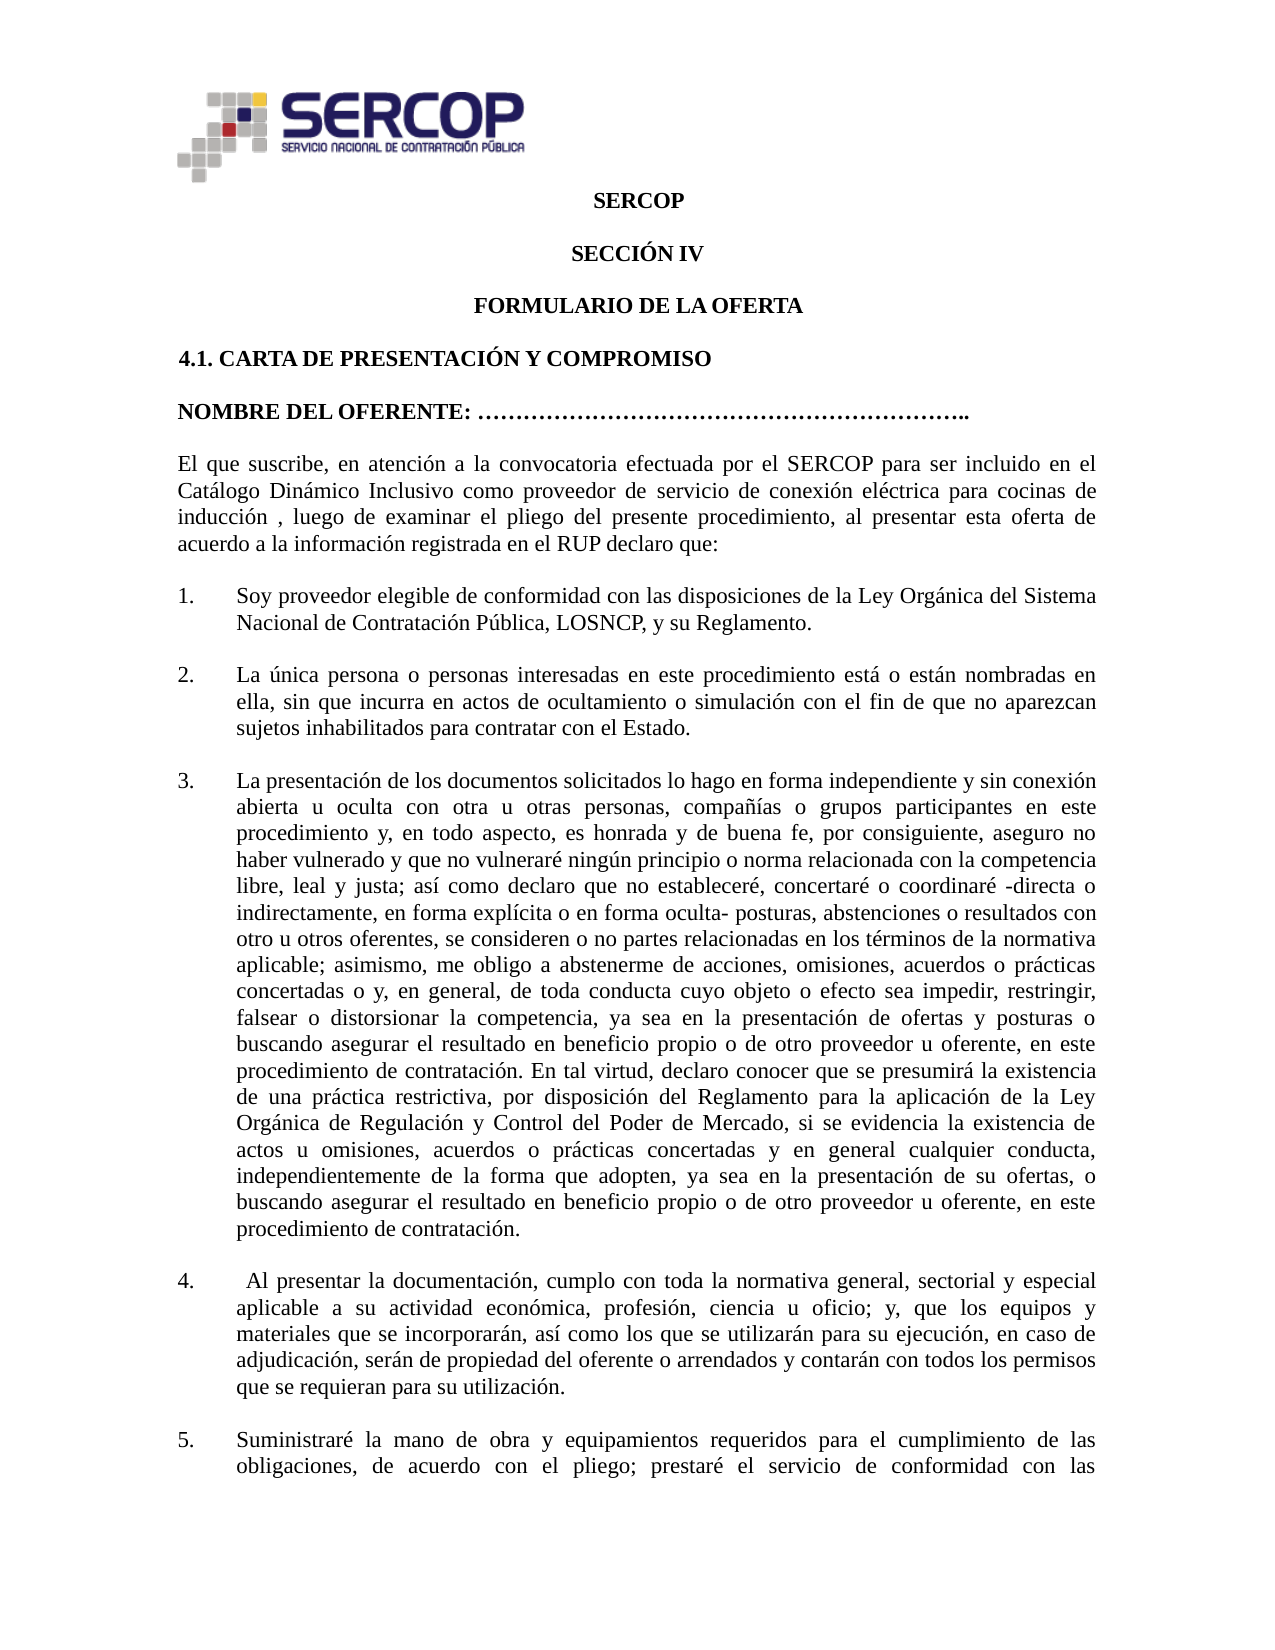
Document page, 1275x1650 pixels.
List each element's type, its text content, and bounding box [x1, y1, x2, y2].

list La presentación de los documentos solicitados lo hago en forma independiente y sin conexión abierta u oculta con otra u otras personas, compañías o grupos participantes en este procedimiento y, en todo aspecto, es honrada y de buena fe, por consiguiente, aseguro no haber vulnerado y que no vulneraré ningún principio o norma relacionada con la competencia libre, leal y justa; así como declaro que no estableceré, concertaré o coordinaré -directa o indirectamente, en forma explícita o en forma oculta- posturas, abstenciones o resultados con otro u otros oferentes, se consideren o no partes relacionadas en los términos de la normativa aplicable; asimismo, me obligo a abstenerme de acciones, omisiones, acuerdos o prácticas concertadas o y, en general, de toda conducta cuyo objeto o efecto sea impedir, restringir, falsear o distorsionar la competencia, ya sea en la presentación de ofertas y posturas o buscando asegurar el resultado en beneficio propio o de otro proveedor u oferente, en este procedimiento de contratación. En tal virtud, declaro conocer que se presumirá la existencia de una práctica restrictiva, por disposición del Reglamento para la aplicación de la Ley Orgánica de Regulación y Control del Poder de Mercado, si se evidencia la existencia de actos u omisiones, acuerdos o prácticas concertadas y en general cualquier conducta, independientemente de la forma que adopten, ya sea en la presentación de su ofertas, o buscando asegurar el resultado en beneficio propio o de otro proveedor u oferente, en este procedimiento de contratación. [177, 767, 1098, 1241]
list Soy proveedor elegible de conformidad con las disposiciones de la Ley Orgánica del Sistema Nacional de Contratación Pública, LOSNCP, y su Reglamento. [177, 582, 1098, 635]
text SERCOP [177, 187, 1101, 213]
text SECCIÓN IV [177, 240, 1098, 266]
text 4.1. CARTA DE PRESENTACIÓN Y COMPROMISO [179, 345, 1093, 371]
text El que suscribe, en atención a la convocatoria efectuada por el SERCOP para ser incluido en el Catálogo Dinámico Inclusivo como proveedor de servicio de conexión eléctrica para cocinas de inducción , luego de examinar el pliego del presente procedimiento, al presentar esta oferta de acuerdo a la información registrada en el RUP declaro que: [177, 451, 1098, 556]
text FORMULARIO DE LA OFERTA [177, 292, 1099, 319]
text NOMBRE DEL OFERENTE: ……………………………………………………….. [177, 398, 1098, 424]
list La única persona o personas interesadas en este procedimiento está o están nombradas en ella, sin que incurra en actos de ocultamiento o simulación con el fin de que no aparezcan sujetos inhabilitados para contratar con el Estado. [177, 661, 1098, 740]
list Al presentar la documentación, cumplo con toda la normativa general, sectorial y especial aplicable a su actividad económica, profesión, ciencia u oficio; y, que los equipos y materiales que se incorporarán, así como los que se utilizarán para su ejecución, en caso de adjudicación, serán de propiedad del oferente o arrendados y contarán con todos los permisos que se requieran para su utilización. [177, 1267, 1098, 1399]
picture [177, 73, 526, 187]
